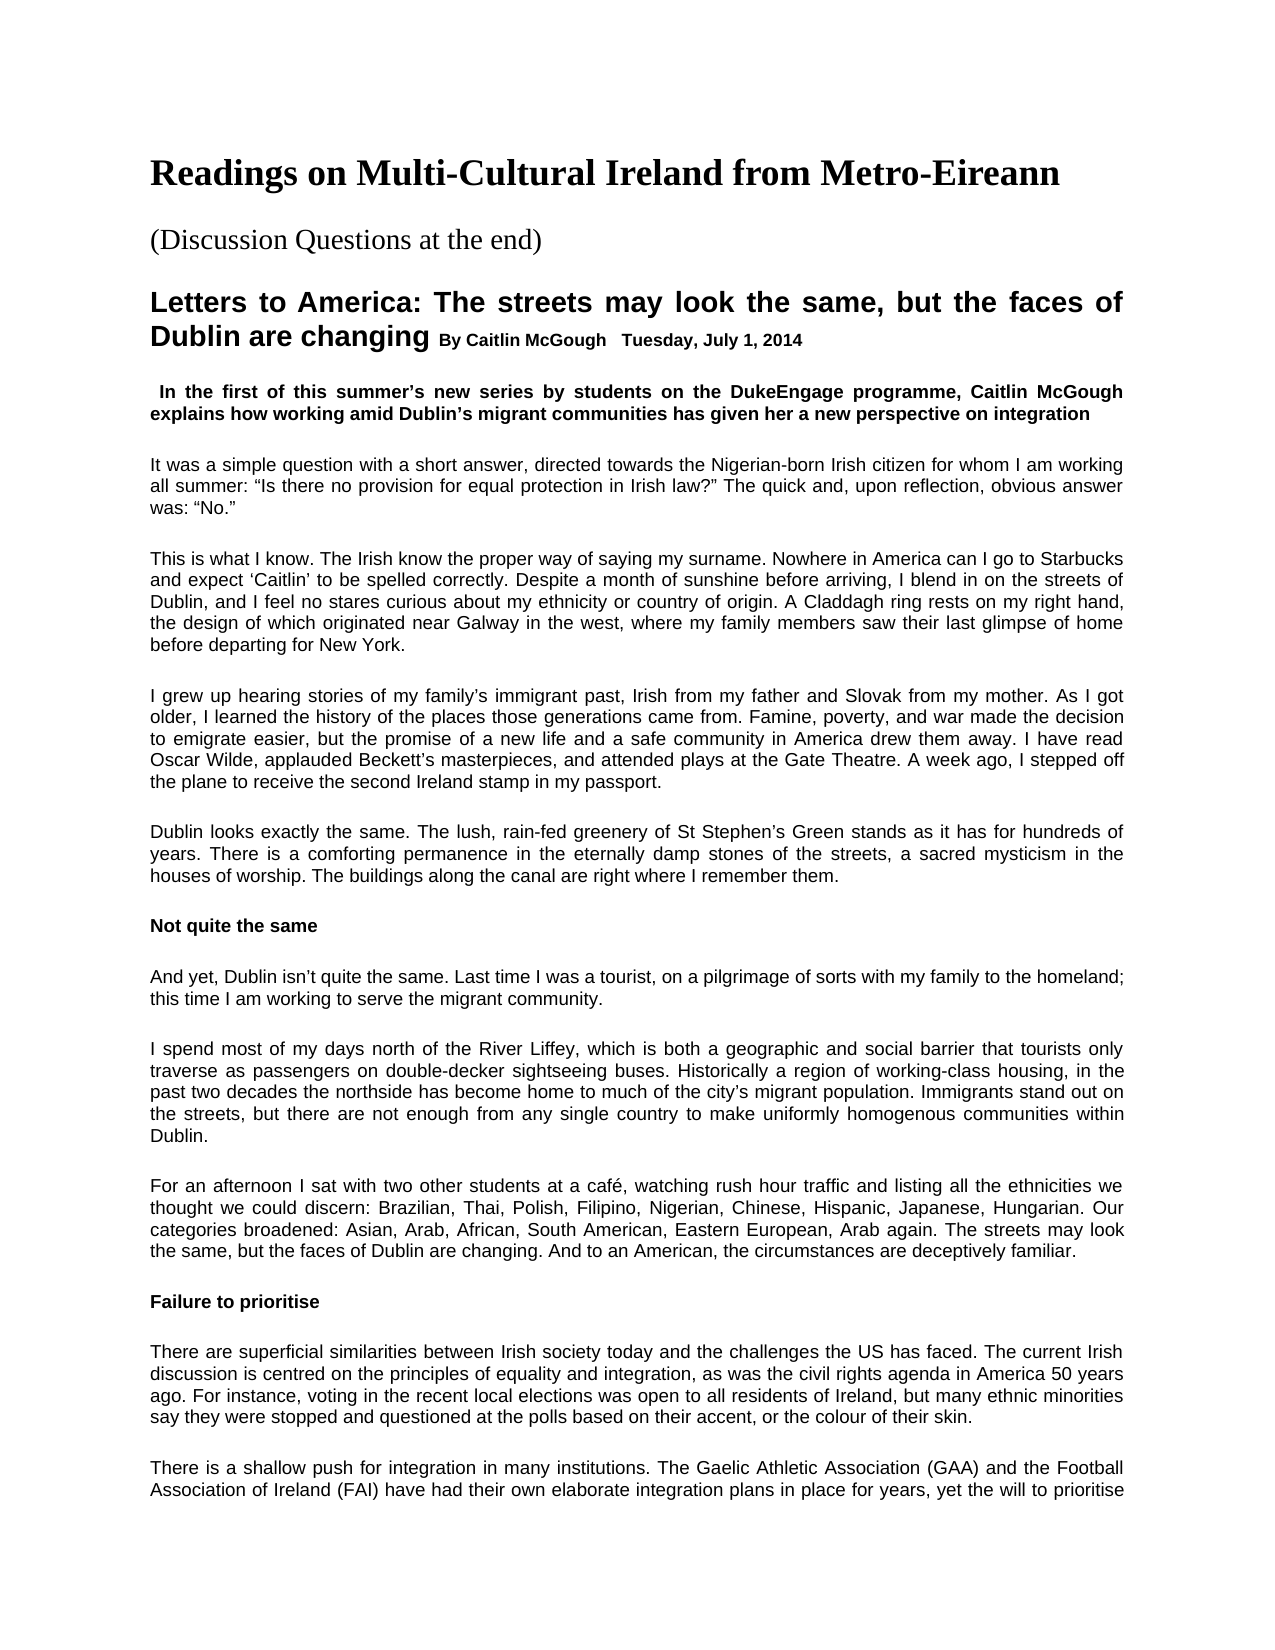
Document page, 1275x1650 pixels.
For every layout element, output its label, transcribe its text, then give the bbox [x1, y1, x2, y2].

text Readings on Multi-Cultural Ireland from Metro-Eireann [150, 150, 1125, 193]
text In the first of this summer’s new series by students on the DukeEngage programme, Caitlin McGough explains how working amid Dublin’s migrant communities has given her a new perspective on integration [150, 381, 1125, 424]
text Failure to prioritise [150, 1291, 1125, 1312]
text (Discussion Questions at the end) [150, 222, 1125, 256]
text I grew up hearing stories of my family’s immigrant past, Irish from my father and Slovak from my mother. As I got older, I learned the history of the places those generations came from. Famine, poverty, and war made the decision to emigrate easier, but the promise of a new life and a safe community in America drew them away. I have read Oscar Wilde, applauded Beckett’s masterpieces, and attended plays at the Gate Theatre. A week ago, I stepped off the plane to receive the second Ireland stamp in my passport. [150, 684, 1125, 792]
text For an afternoon I sat with two other students at a café, watching rush hour traffic and listing all the ethnicities we thought we could discern: Brazilian, Thai, Polish, Filipino, Nigerian, Chinese, Hispanic, Japanese, Hungarian. Our categories broadened: Asian, Arab, African, South American, Eastern European, Arab again. The streets may look the same, but the faces of Dublin are changing. And to an American, the circumstances are deceptively familiar. [150, 1175, 1125, 1261]
text Dublin looks exactly the same. The lush, rain-fed greenery of St Stephen’s Green stands as it has for hundreds of years. There is a comforting permanence in the eternally damp stones of the streets, a sacred mysticism in the houses of worship. The buildings along the canal are right where I remember them. [150, 821, 1125, 886]
text There are superficial similarities between Irish society today and the challenges the US has faced. The current Irish discussion is centred on the principles of equality and integration, as was the civil rights agenda in America 50 years ago. For instance, voting in the recent local elections was open to all residents of Ireland, but many ethnic minorities say they were stopped and questioned at the polls based on their accent, or the colour of their skin. [150, 1341, 1125, 1428]
text It was a simple question with a short answer, directed towards the Nigerian-born Irish citizen for whom I am working all summer: “Is there no provision for equal protection in Irish law?” The quick and, upon reflection, obvious answer was: “No.” [150, 453, 1125, 518]
text Not quite the same [150, 915, 1125, 937]
text I spend most of my days north of the River Liffey, which is both a geographic and social barrier that tourists only traverse as passengers on double-decker sightseeing buses. Historically a region of working-class housing, in the past two decades the northside has become home to much of the city’s migrant population. Immigrants stand out on the streets, but there are not enough from any single country to make uniformly homogenous communities within Dublin. [150, 1038, 1125, 1146]
text And yet, Dublin isn’t quite the same. Last time I was a tourist, on a pilgrimage of sorts with my family to the homeland; this time I am working to serve the migrant community. [150, 966, 1125, 1009]
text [150, 1457, 1125, 1500]
text This is what I know. The Irish know the proper way of saying my surname. Nowhere in America can I go to Starbucks and expect ‘Caitlin’ to be spelled correctly. Despite a month of sunshine before arriving, I blend in on the streets of Dublin, and I feel no stares curious about my ethnicity or country of origin. A Claddagh ring rests on my right hand, the design of which originated near Galway in the west, where my family members saw their last glimpse of home before departing for New York. [150, 547, 1125, 655]
text Letters to America: The streets may look the same, but the faces of Dublin are changing By Caitlin McGough Tuesday, July 1, 2014 [150, 285, 1125, 352]
